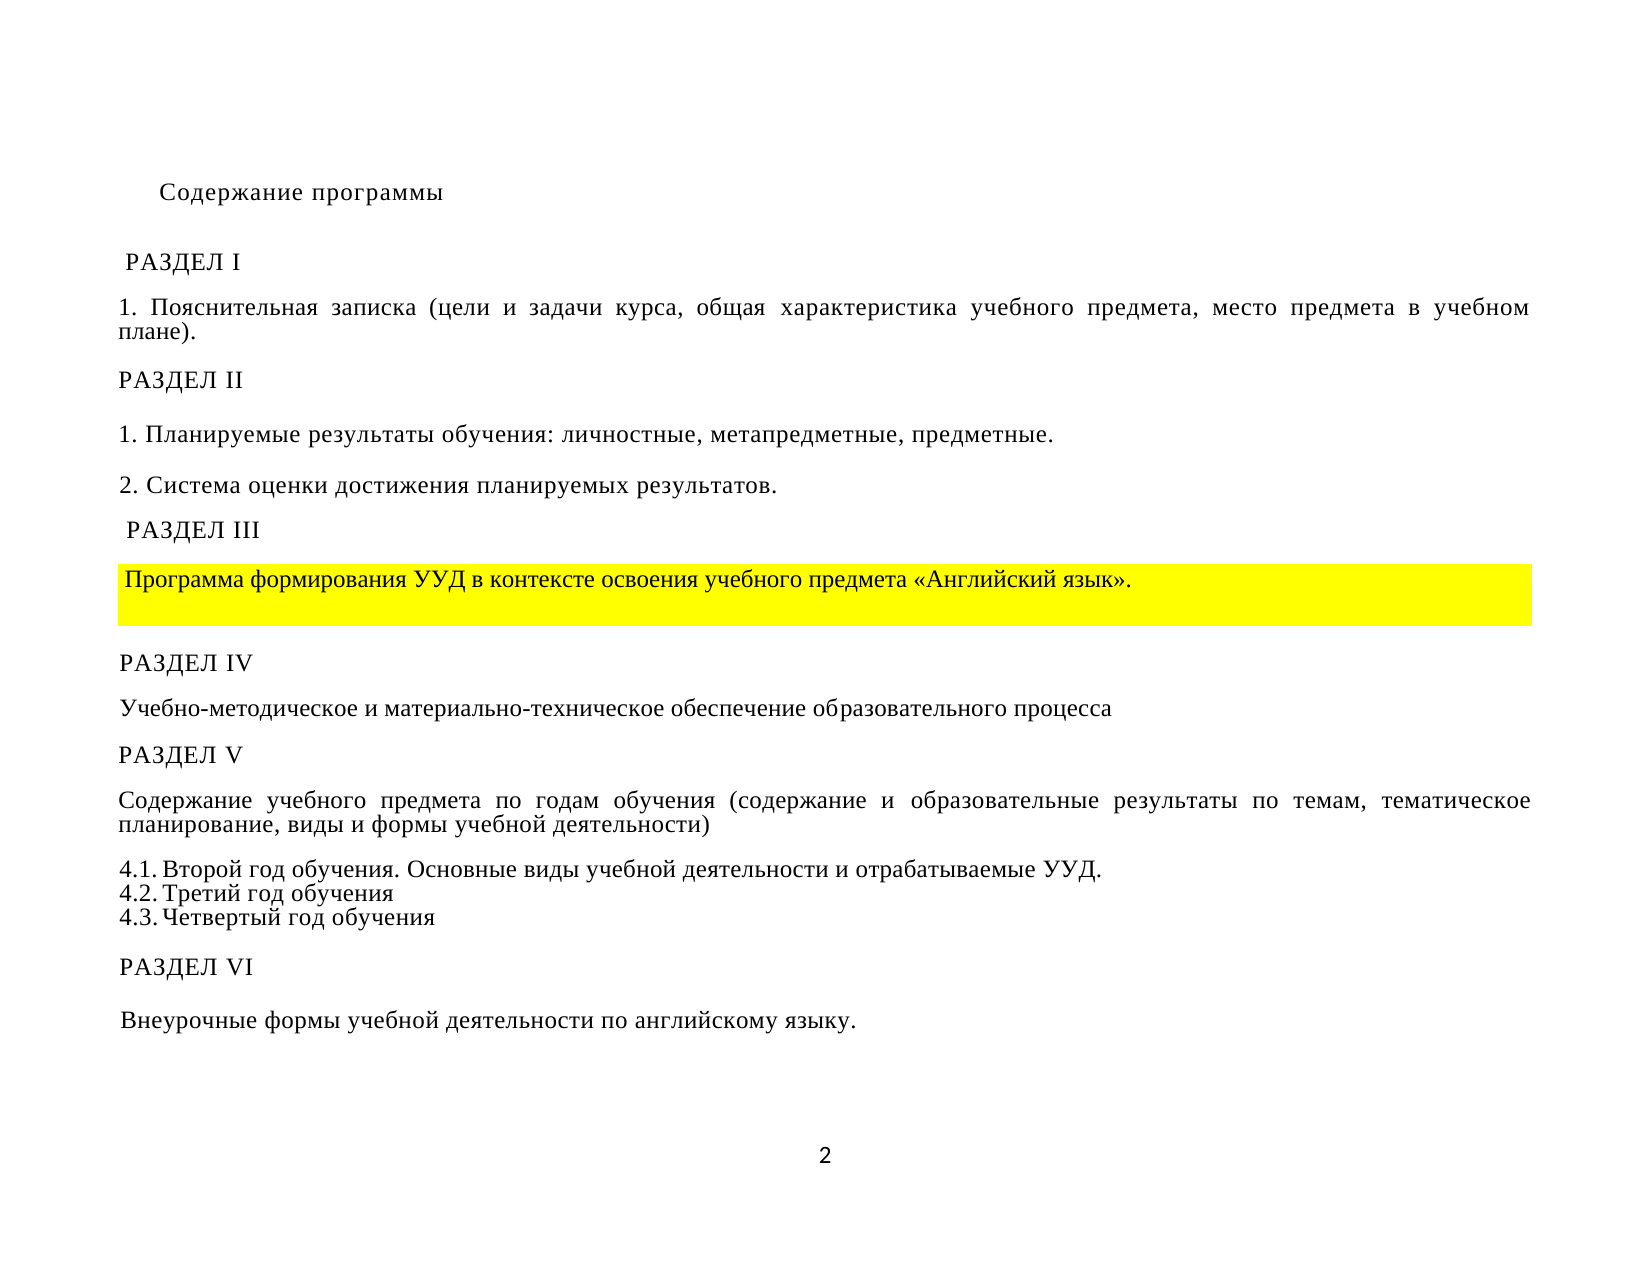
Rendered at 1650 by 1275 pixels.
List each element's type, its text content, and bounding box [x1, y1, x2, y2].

list Третий год обучения [119, 882, 1532, 906]
text Учебно-методическое и материально-техническое обеспечение образовательного процесса [119, 697, 1531, 721]
text РАЗДЕЛ V [118, 744, 1532, 768]
list Четвертый год обучения [119, 906, 1532, 930]
text 2. Система оценки достижения планируемых результатов. [119, 474, 1532, 498]
text Содержание программы [159, 177, 1532, 206]
text 1. Планируемые результаты обучения: личностные, метапредметные, предметные. [118, 419, 1532, 448]
text Внеурочные формы учебной деятельности по английскому языку. [120, 1006, 1532, 1034]
text РАЗДЕЛ III [119, 520, 1532, 544]
text Программа формирования УУД в контексте освоения учебного предмета «Английский язык». [118, 564, 1532, 593]
list Второй год обучения. Основные виды учебной деятельности и отрабатываемые УУД. [119, 858, 1532, 882]
text 1. Пояснительная записка (цели и задачи курса, общая характеристика учебного предмета, место предмета в учебном плане). [118, 296, 1531, 344]
text РАЗДЕЛ IV [119, 653, 1532, 677]
text РАЗДЕЛ I [118, 251, 1532, 275]
text РАЗДЕЛ VI [119, 952, 1532, 981]
text РАЗДЕЛ II [118, 365, 1532, 394]
text Содержание учебного предмета по годам обучения (содержание и образовательные результаты по темам, тематическое планирование, виды и формы учебной деятельности) [118, 789, 1532, 837]
